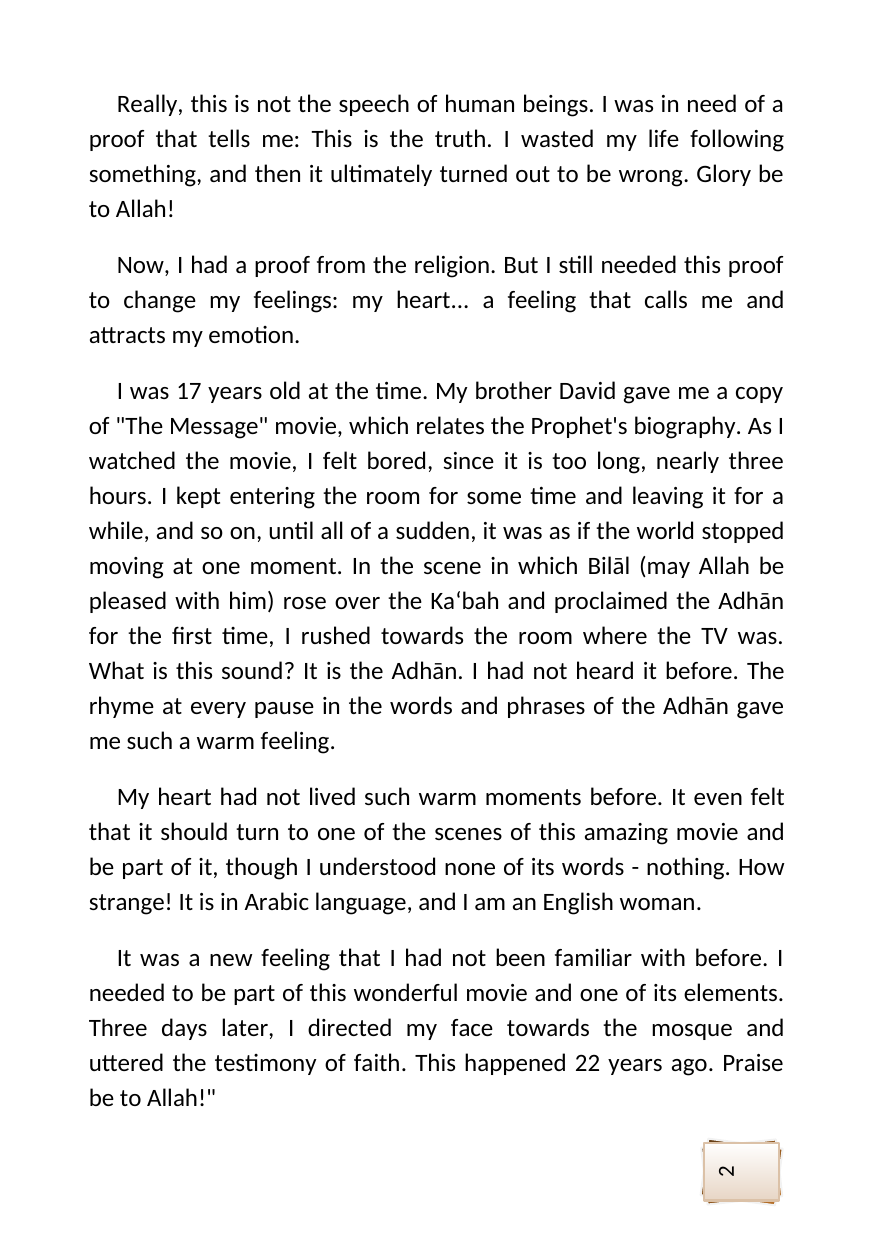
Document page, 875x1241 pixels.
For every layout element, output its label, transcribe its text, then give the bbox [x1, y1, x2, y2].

text Really, this is not the speech of human beings. I was in need of a proof that tells me: This is the truth. I wasted my life following something, and then it ultimately turned out to be wrong. Glory be to Allah! [88, 88, 786, 224]
text I was 17 years old at the time. My brother David gave me a copy of "The Message" movie, which relates the Prophet's biography. As I watched the movie, I felt bored, since it is too long, nearly three hours. I kept entering the room for some time and leaving it for a while, and so on, until all of a sudden, it was as if the world stopped moving at one moment. In the scene in which Bilāl (may Allah be pleased with him) rose over the Ka‘bah and proclaimed the Adhān for the first time, I rushed towards the room where the TV was. What is this sound? It is the Adhān. I had not heard it before. The rhyme at every pause in the words and phrases of the Adhān gave me such a warm feeling. [88, 375, 786, 756]
text Now, I had a proof from the religion. But I still needed this proof to change my feelings: my heart... a feeling that calls me and attracts my emotion. [88, 249, 786, 350]
text My heart had not lived such warm moments before. It even felt that it should turn to one of the scenes of this amazing movie and be part of it, though I understood none of its words - nothing. How strange! It is in Arabic language, and I am an English woman. [88, 781, 786, 917]
text It was a new feeling that I had not been familiar with before. I needed to be part of this wonderful movie and one of its elements. Three days later, I directed my face towards the mosque and uttered the testimony of faith. This happened 22 years ago. Praise be to Allah!" [88, 942, 786, 1112]
